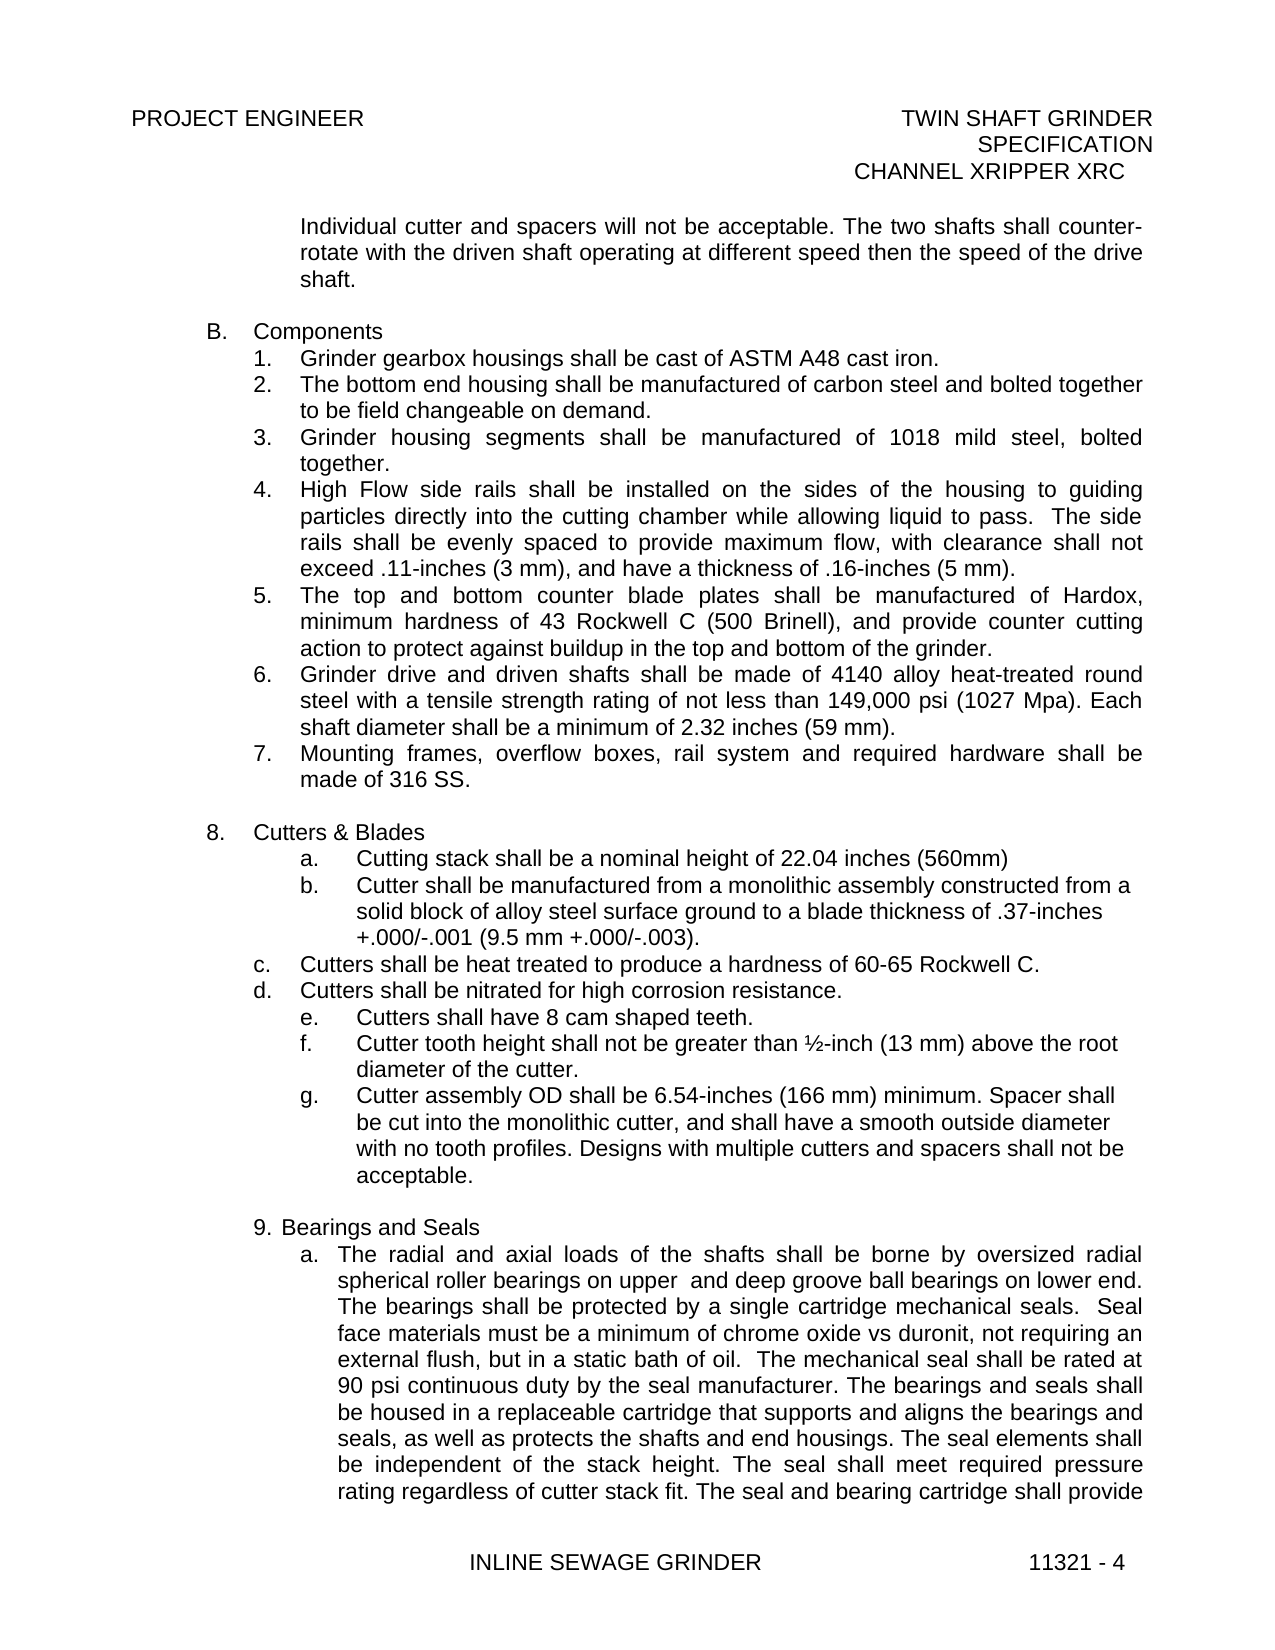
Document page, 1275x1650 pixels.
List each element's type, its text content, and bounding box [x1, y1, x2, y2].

list Grinder gearbox housings shall be cast of ASTM A48 cast iron. [253, 344, 1144, 371]
list Cutter shall be manufactured from a monolithic assembly constructed from a solid block of alloy steel surface ground to a blade thickness of .37-inches +.000/-.001 (9.5 mm +.000/-.003). [300, 872, 1144, 951]
list Cutter tooth height shall not be greater than ½-inch (13 mm) above the root diameter of the cutter. [300, 1030, 1144, 1082]
list Grinder drive and driven shafts shall be made of 4140 alloy heat-treated round steel with a tensile strength rating of not less than 149,000 psi (1027 Mpa). Each shaft diameter shall be a minimum of 2.32 inches (59 mm). [253, 661, 1144, 740]
list Cutters shall be heat treated to produce a hardness of 60-65 Rockwell C. [253, 951, 1144, 977]
list Cutting stack shall be a nominal height of 22.04 inches (560mm) [300, 845, 1144, 872]
list Grinder housing segments shall be manufactured of 1018 mild steel, bolted together. [253, 424, 1144, 476]
list Mounting frames, overflow boxes, rail system and required hardware shall be made of 316 SS. [253, 740, 1144, 793]
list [300, 1241, 1144, 1504]
list Cutters shall have 8 cam shaped teeth. [300, 1003, 1144, 1030]
list Bearings and Seals [253, 1214, 1144, 1241]
list Cutter assembly OD shall be 6.54-inches (166 mm) minimum. Spacer shall be cut into the monolithic cutter, and shall have a smooth outside diameter with no tooth profiles. Designs with multiple cutters and spacers shall not be acceptable. [300, 1082, 1144, 1188]
list Cutters shall be nitrated for high corrosion resistance. [253, 977, 1144, 1003]
list The bottom end housing shall be manufactured of carbon steel and bolted together to be field changeable on demand. [253, 371, 1144, 424]
list Cutters & Blades [206, 819, 1144, 845]
list High Flow side rails shall be installed on the sides of the housing to guiding particles directly into the cutting chamber while allowing liquid to pass. The side rails shall be evenly spaced to provide maximum flow, with clearance shall not exceed .11-inches (3 mm), and have a thickness of .16-inches (5 mm). [253, 476, 1144, 582]
list The top and bottom counter blade plates shall be manufactured of Hardox, minimum hardness of 43 Rockwell C (500 Brinell), and provide counter cutting action to protect against buildup in the top and bottom of the grinder. [253, 582, 1144, 661]
list Components [206, 318, 1144, 344]
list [253, 213, 1144, 292]
